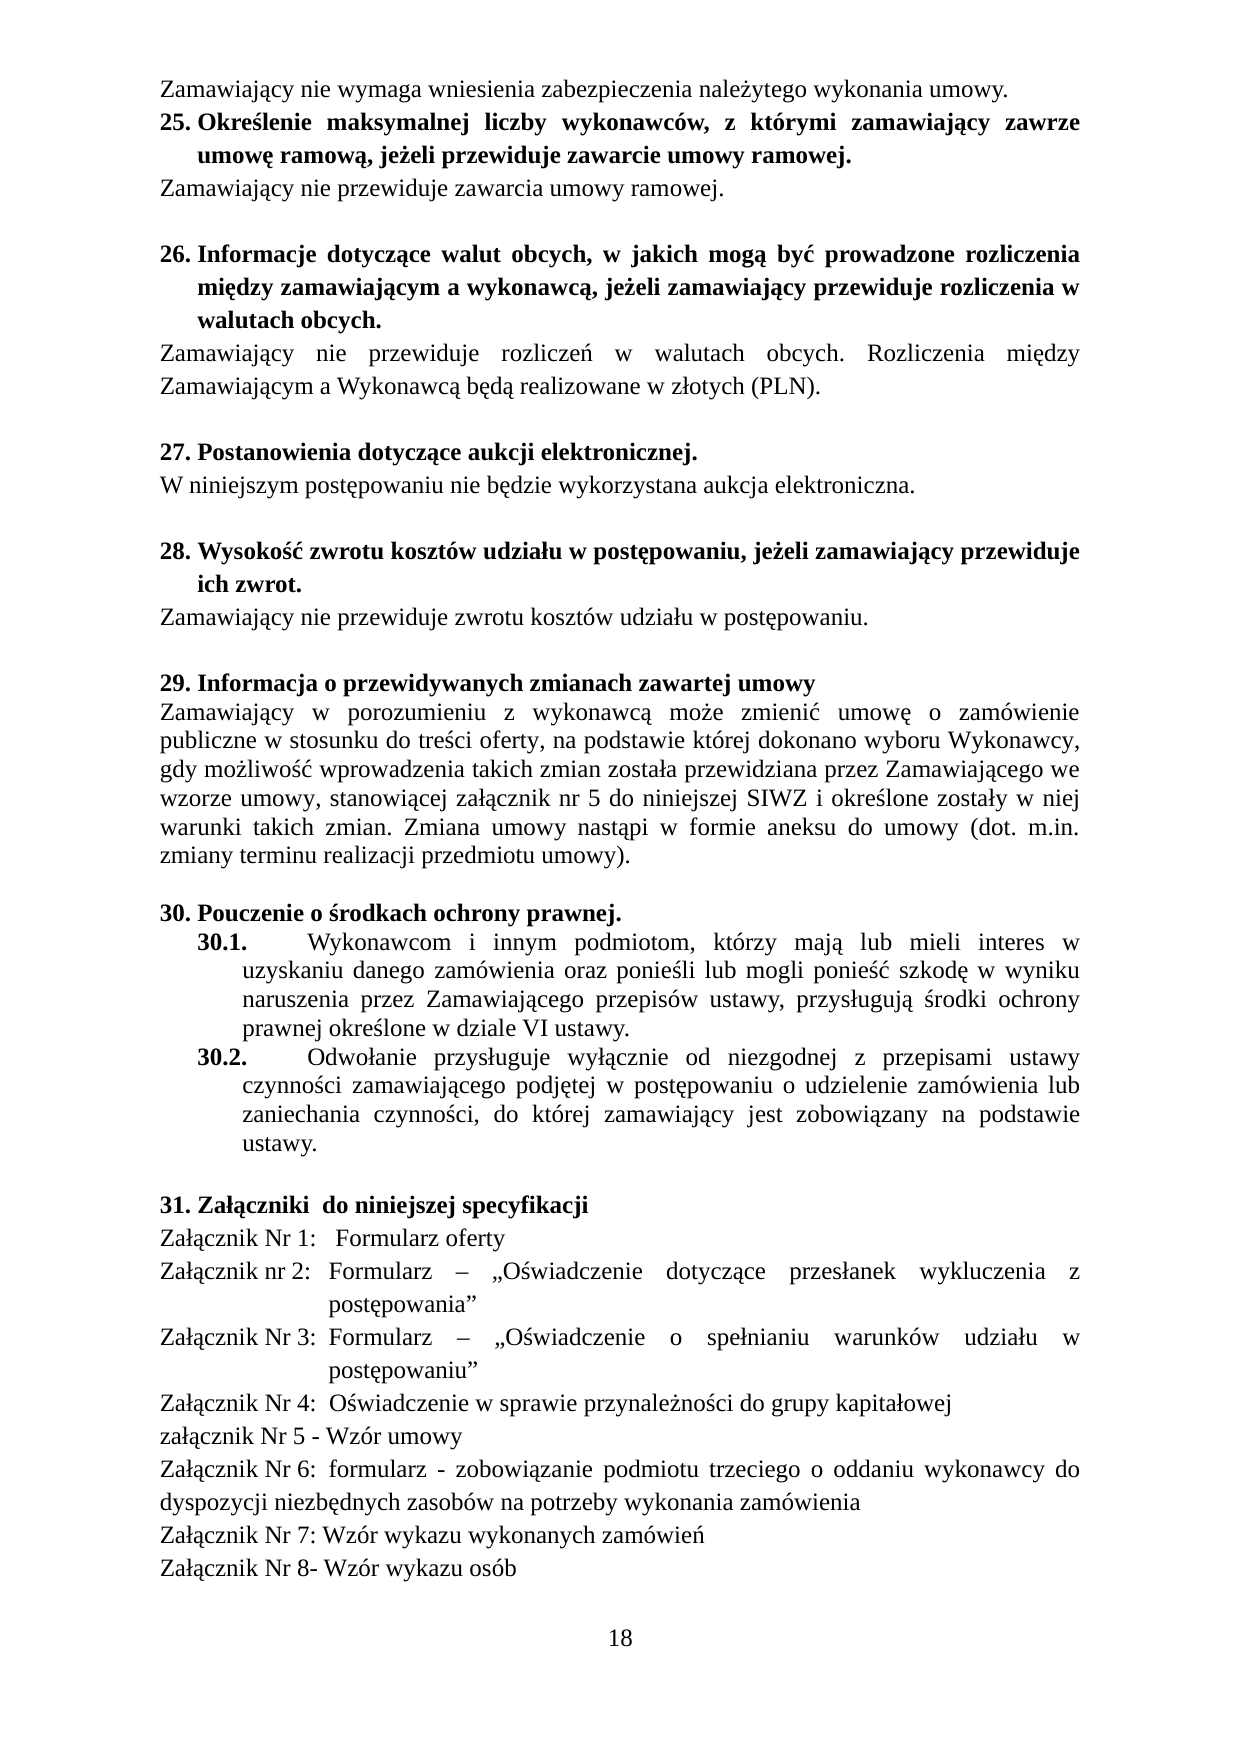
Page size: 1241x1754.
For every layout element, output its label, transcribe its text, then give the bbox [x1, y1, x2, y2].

list Informacje dotyczące walut obcych, w jakich mogą być prowadzone rozliczenia między zamawiającym a wykonawcą, jeżeli zamawiający przewiduje rozliczenia w walutach obcych. [159, 239, 1081, 334]
list Informacja o przewidywanych zmianach zawartej umowy [159, 668, 1081, 697]
list Wysokość zwrotu kosztów udziału w postępowaniu, jeżeli zamawiający przewiduje ich zwrot. [159, 536, 1081, 598]
text Zamawiający w porozumieniu z wykonawcą może zmienić umowę o zamówienie publiczne w stosunku do treści oferty, na podstawie której dokonano wyboru Wykonawcy, gdy możliwość wprowadzenia takich zmian została przewidziana przez Zamawiającego we wzorze umowy, stanowiącej załącznik nr 5 do niniejszej SIWZ i określone zostały w niej warunki takich zmian. Zmiana umowy nastąpi w formie aneksu do umowy (dot. m.in. zmiany terminu realizacji przedmiotu umowy). [159, 697, 1081, 869]
text Zamawiający nie przewiduje rozliczeń w walutach obcych. Rozliczenia między Zamawiającym a Wykonawcą będą realizowane w złotych (PLN). [159, 338, 1081, 400]
list Postanowienia dotyczące aukcji elektronicznej. [159, 437, 1081, 466]
text Załącznik Nr 4: Oświadczenie w sprawie przynależności do grupy kapitałowej [159, 1388, 1081, 1417]
text W niniejszym postępowaniu nie będzie wykorzystana aukcja elektroniczna. [159, 470, 1081, 499]
text Załącznik Nr 8- Wzór wykazu osób [159, 1553, 1081, 1582]
text Zamawiający nie przewiduje zwrotu kosztów udziału w postępowaniu. [159, 602, 1081, 631]
text Zamawiający nie przewiduje zawarcia umowy ramowej. [159, 173, 1081, 202]
text Załącznik Nr 1: Formularz oferty [159, 1223, 1081, 1252]
text Załącznik Nr 6: formularz - zobowiązanie podmiotu trzeciego o oddaniu wykonawcy do dyspozycji niezbędnych zasobów na potrzeby wykonania zamówienia [159, 1454, 1081, 1516]
list Załączniki do niniejszej specyfikacji [159, 1190, 1081, 1219]
list Określenie maksymalnej liczby wykonawców, z którymi zamawiający zawrze umowę ramową, jeżeli przewiduje zawarcie umowy ramowej. [159, 107, 1081, 168]
text załącznik Nr 5 - Wzór umowy [159, 1421, 1081, 1450]
list Odwołanie przysługuje wyłącznie od niezgodnej z przepisami ustawy czynności zamawiającego podjętej w postępowaniu o udzielenie zamówienia lub zaniechania czynności, do której zamawiający jest zobowiązany na podstawie ustawy. [197, 1042, 1081, 1157]
text Załącznik nr 2: Formularz – „Oświadczenie dotyczące przesłanek wykluczenia z postępowania” [159, 1256, 1081, 1318]
text Zamawiający nie wymaga wniesienia zabezpieczenia należytego wykonania umowy. [159, 74, 1081, 102]
text Załącznik Nr 3: Formularz – „Oświadczenie o spełnianiu warunków udziału w postępowaniu” [159, 1322, 1081, 1384]
list Pouczenie o środkach ochrony prawnej. [159, 898, 1081, 927]
list Wykonawcom i innym podmiotom, którzy mają lub mieli interes w uzyskaniu danego zamówienia oraz ponieśli lub mogli ponieść szkodę w wyniku naruszenia przez Zamawiającego przepisów ustawy, przysługują środki ochrony prawnej określone w dziale VI ustawy. [197, 927, 1081, 1042]
text Załącznik Nr 7: Wzór wykazu wykonanych zamówień [159, 1520, 1081, 1549]
